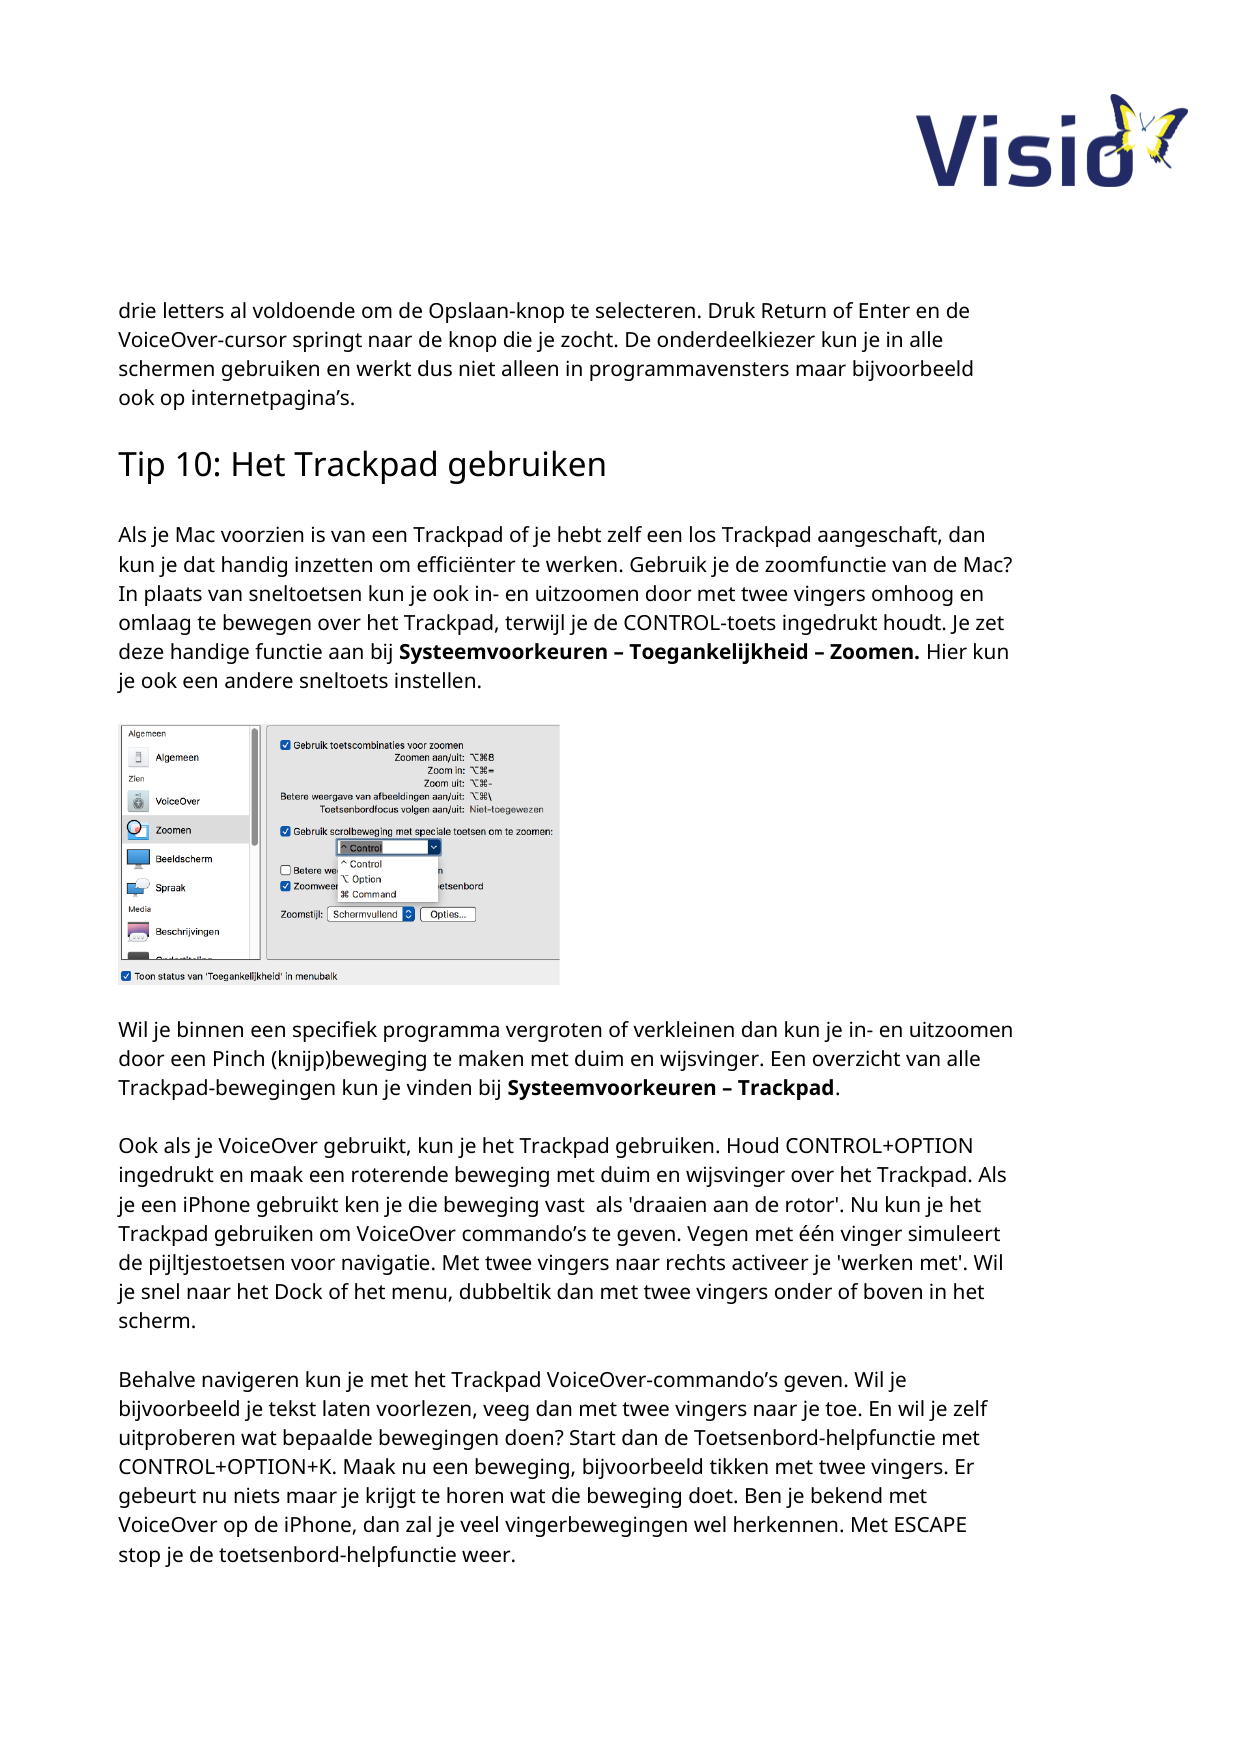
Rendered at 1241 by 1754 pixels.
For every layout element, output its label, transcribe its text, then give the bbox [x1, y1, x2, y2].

text Als je Mac voorzien is van een Trackpad of je hebt zelf een los Trackpad aangeschaft, dan kun je dat handig inzetten om efficiënter te werken. Gebruik je de zoomfunctie van de Mac? In plaats van sneltoetsen kun je ook in- en uitzoomen door met twee vingers omhoog en omlaag te bewegen over het Trackpad, terwijl je de CONTROL-toets ingedrukt houdt. Je zet deze handige functie aan bij Systeemvoorkeuren – Toegankelijkheid – Zoomen. Hier kun je ook een andere sneltoets instellen. [118, 520, 1016, 695]
picture [904, 89, 1199, 190]
text Behalve navigeren kun je met het Trackpad VoiceOver-commando’s geven. Wil je bijvoorbeeld je tekst laten voorlezen, veeg dan met twee vingers naar je toe. En wil je zelf uitproberen wat bepaalde bewegingen doen? Start dan de Toetsenbord-helpfunctie met CONTROL+OPTION+K. Maak nu een beweging, bijvoorbeeld tikken met twee vingers. Er gebeurt nu niets maar je krijgt te horen wat die beweging doet. Ben je bekend met VoiceOver op de iPhone, dan zal je veel vingerbewegingen wel herkennen. Met ESCAPE stop je de toetsenbord-helpfunctie weer. [118, 1364, 1016, 1568]
picture [118, 724, 560, 985]
subtitle Tip 10: Het Trackpad gebruiken [118, 441, 1016, 487]
text Wil je binnen een specifiek programma vergroten of verkleinen dan kun je in- en uitzoomen door een Pinch (knijp)beweging te maken met duim en wijsvinger. Een overzicht van alle Trackpad-bewegingen kun je vinden bij Systeemvoorkeuren – Trackpad. [118, 1014, 1016, 1101]
text Ook als je VoiceOver gebruikt, kun je het Trackpad gebruiken. Houd CONTROL+OPTION ingedrukt en maak een roterende beweging met duim en wijsvinger over het Trackpad. Als je een iPhone gebruikt ken je die beweging vast als 'draaien aan de rotor'. Nu kun je het Trackpad gebruiken om VoiceOver commando’s te geven. Vegen met één vinger simuleert de pijltjestoetsen voor navigatie. Met twee vingers naar rechts activeer je 'werken met'. Wil je snel naar het Dock of het menu, dubbeltik dan met twee vingers onder of boven in het scherm. [118, 1131, 1016, 1335]
